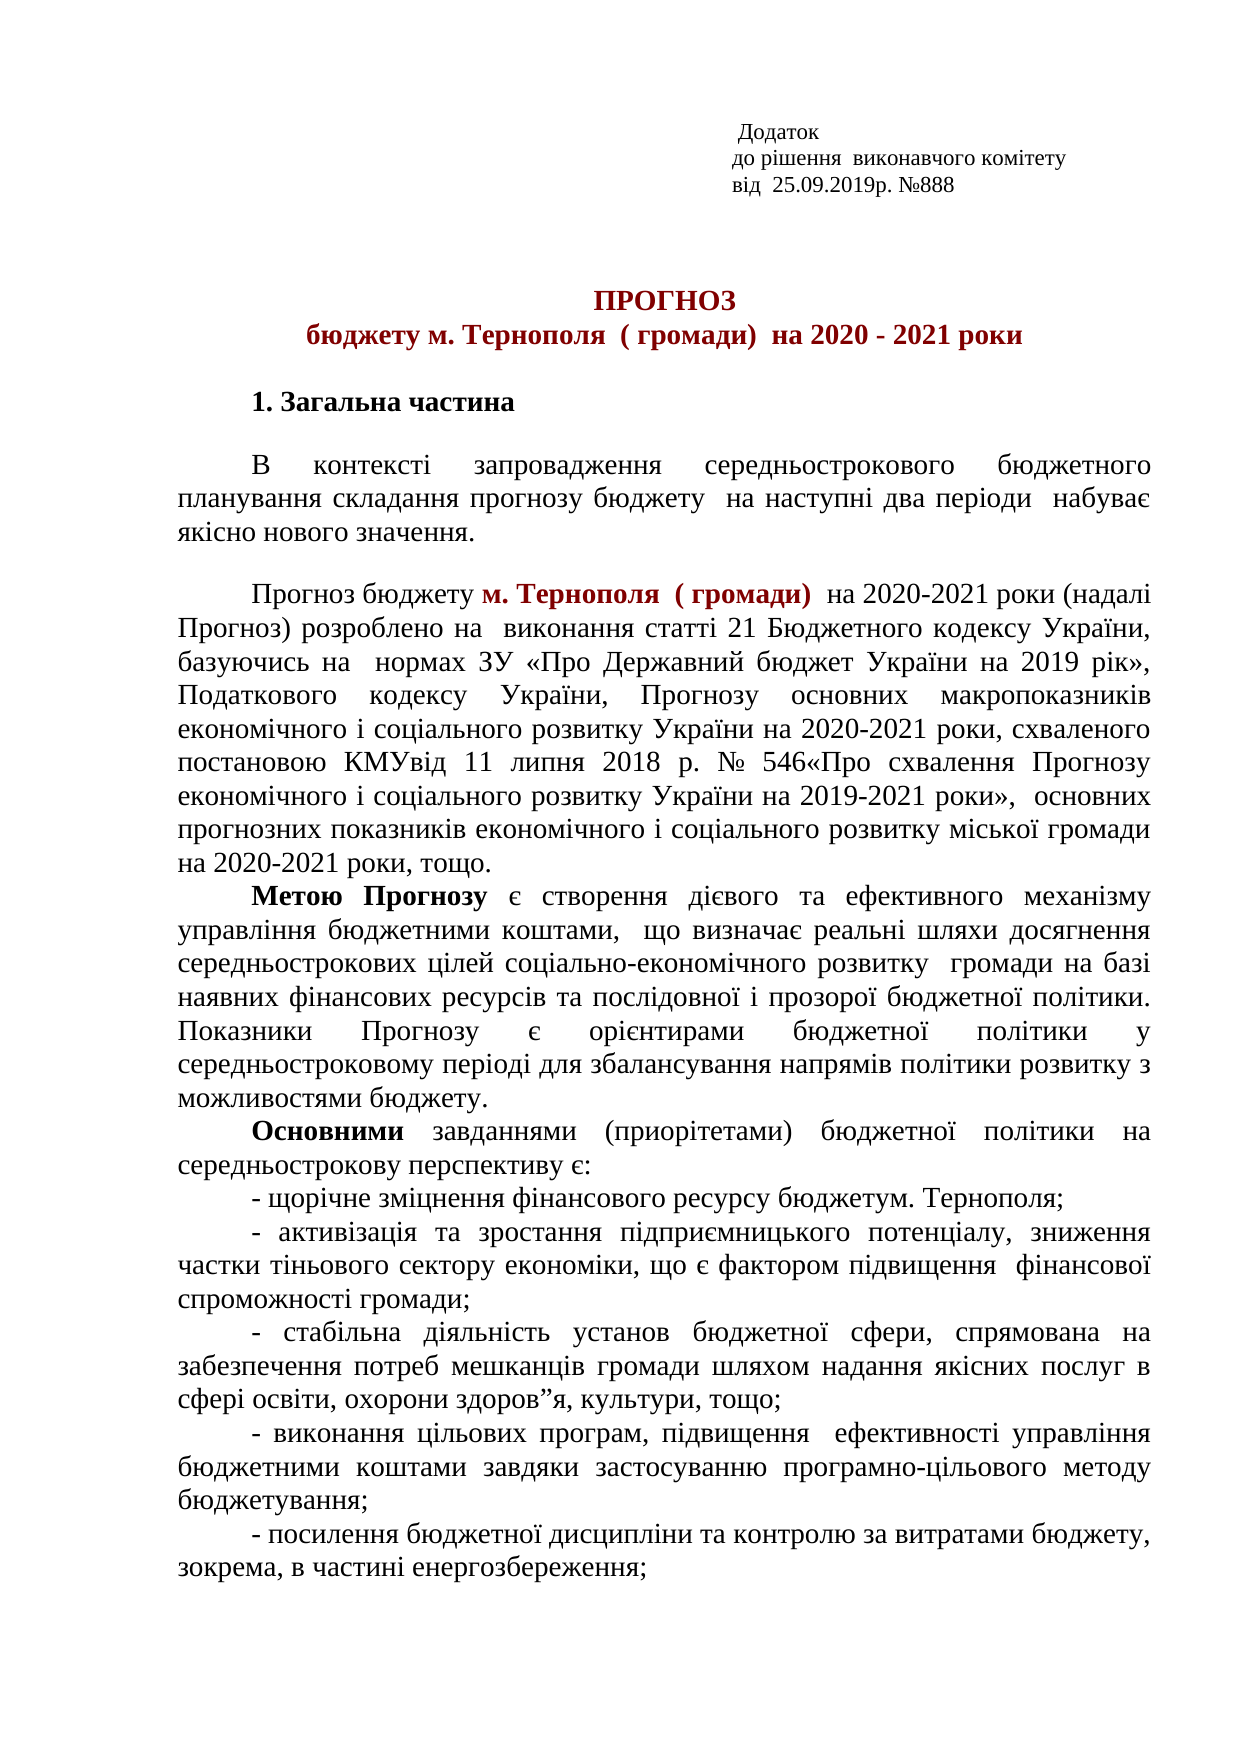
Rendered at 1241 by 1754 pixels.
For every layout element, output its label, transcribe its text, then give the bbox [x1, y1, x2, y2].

text - активізація та зростання підприємницького потенціалу, зниження частки тіньового сектору економіки, що є фактором підвищення фінансової спроможності громади; [177, 1214, 1152, 1314]
text - щорічне зміцнення фінансового ресурсу бюджетум. Тернополя; [177, 1180, 1152, 1214]
text 1. Загальна частина [251, 384, 1152, 418]
text Прогноз бюджету м. Тернополя ( громади) на 2020-2021 роки (надалі Прогноз) розроблено на виконання статті 21 Бюджетного кодексу України, базуючись на нормах ЗУ «Про Державний бюджет України на 2019 рік», Податкового кодексу України, Прогнозу основних макропоказників економічного і соціального розвитку України на 2020-2021 роки, схваленого постановою КМУвід 11 липня 2018 р. № 546«Про схвалення Прогнозу економічного і соціального розвитку України на 2019-2021 роки», основних прогнозних показників економічного і соціального розвитку міської громади на 2020-2021 роки, тощо. [177, 577, 1152, 878]
text Основними завданнями (приорітетами) бюджетної політики на середньострокову перспективу є: [177, 1113, 1152, 1180]
text Метою Прогнозу є створення дієвого та ефективного механізму управління бюджетними коштами, що визначає реальні шляхи досягнення середньострокових цілей соціально-економічного розвитку громади на базі наявних фінансових ресурсів та послідовної і прозорої бюджетної політики. Показники Прогнозу є орієнтирами бюджетної політики у середньостроковому періоді для збалансування напрямів політики розвитку з можливостями бюджету. [177, 878, 1152, 1113]
text Додаток [177, 118, 1152, 144]
text від 25.09.2019р. №888 [177, 171, 1152, 197]
text до рішення виконавчого комітету [177, 144, 1152, 171]
text - виконання цільових програм, підвищення ефективності управління бюджетними коштами завдяки застосуванню програмно-цільового методу бюджетування; [177, 1415, 1152, 1516]
text В контексті запровадження середньострокового бюджетного планування складання прогнозу бюджету на наступні два періоди набуває якісно нового значення. [177, 447, 1152, 547]
text - стабільна діяльність установ бюджетної сфери, спрямована на забезпечення потреб мешканців громади шляхом надання якісних послуг в сфері освіти, охорони здоров”я, культури, тощо; [177, 1314, 1152, 1415]
text - посилення бюджетної дисципліни та контролю за витратами бюджету, зокрема, в частині енергозбереження; [177, 1516, 1152, 1583]
text ПРОГНОЗ бюджету м. Тернополя ( громади) на 2020 - 2021 роки [177, 283, 1152, 351]
